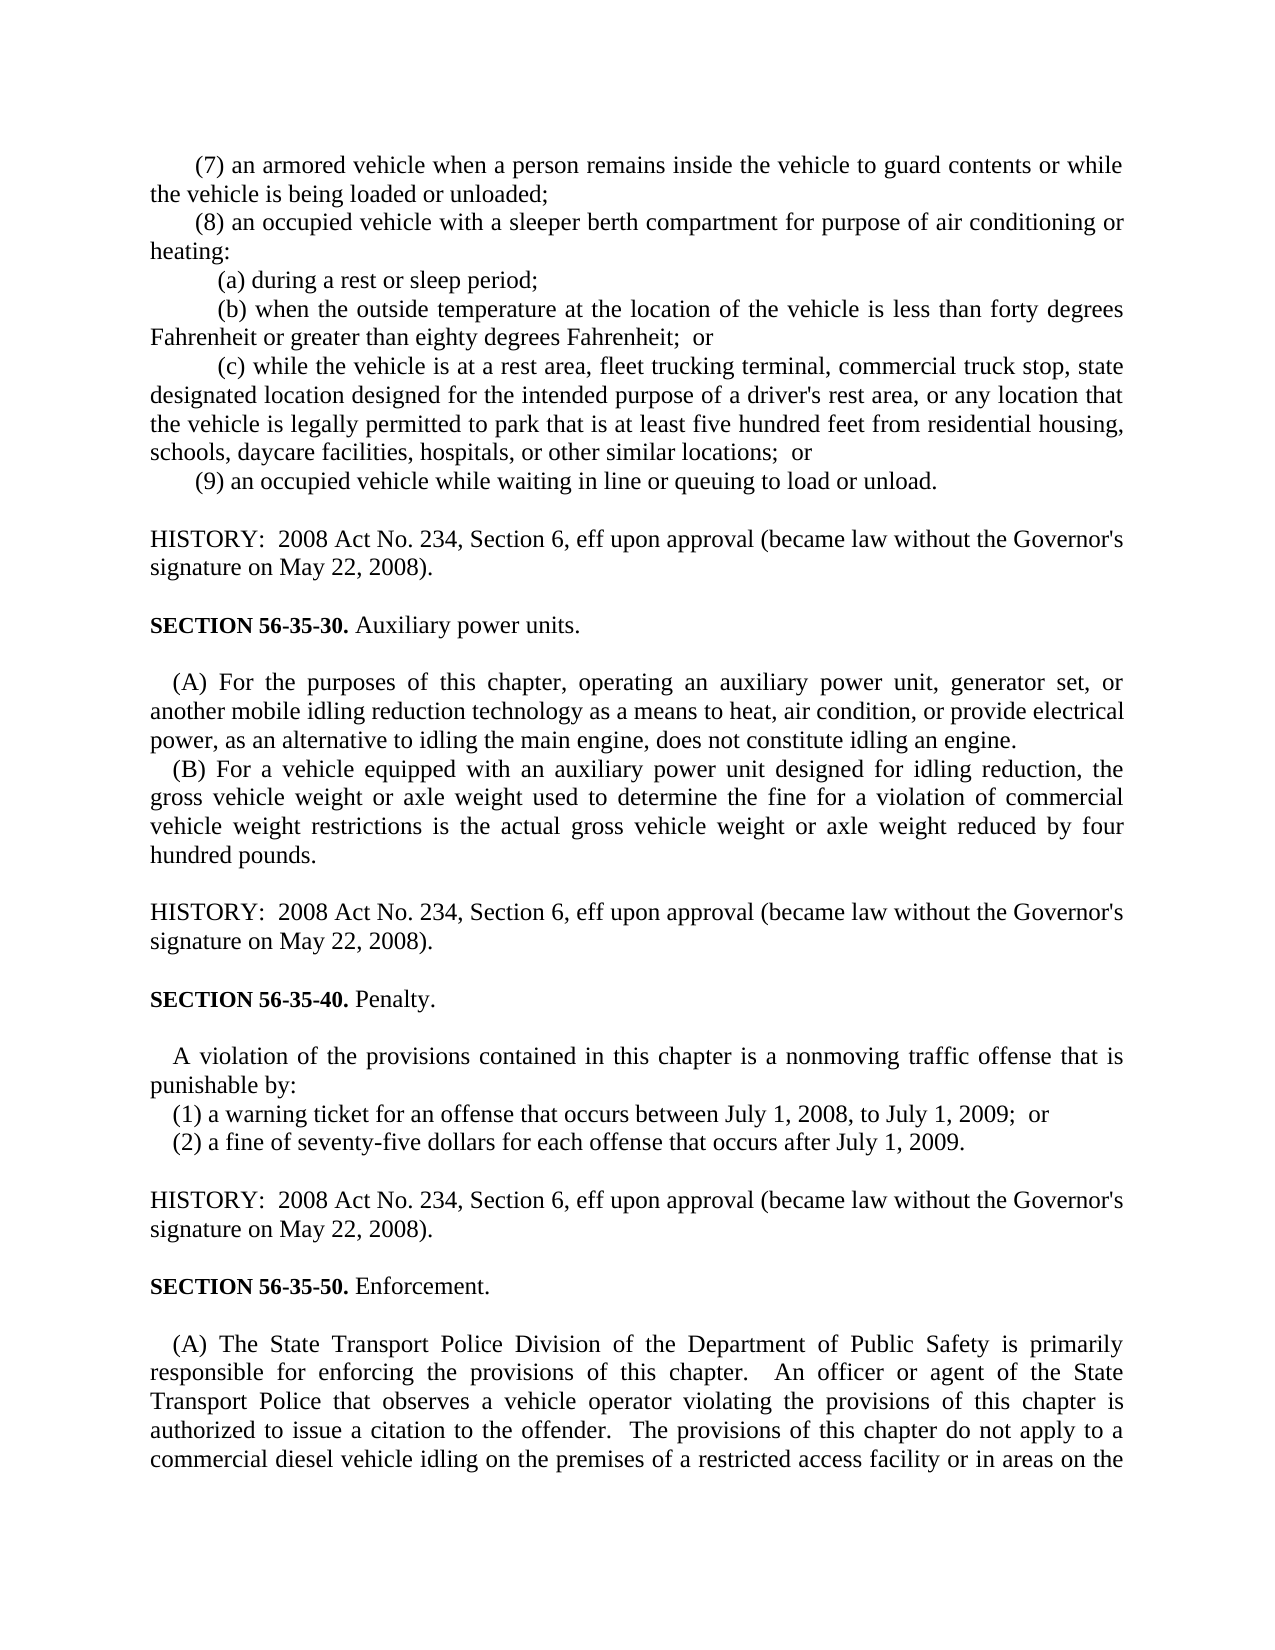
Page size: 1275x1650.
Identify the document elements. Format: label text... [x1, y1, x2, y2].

text (9) an occupied vehicle while waiting in line or queuing to load or unload. [150, 466, 1125, 495]
text SECTION 56-35-50. Enforcement. [150, 1271, 1125, 1300]
text SECTION 56-35-40. Penalty. [150, 984, 1125, 1012]
text (1) a warning ticket for an offense that occurs between July 1, 2008, to July 1, 2009; or [150, 1099, 1125, 1127]
text (2) a fine of seventy-five dollars for each offense that occurs after July 1, 2009. [150, 1127, 1125, 1156]
text HISTORY: 2008 Act No. 234, Section 6, eff upon approval (became law without the Governor's signature on May 22, 2008). [150, 524, 1125, 581]
text (B) For a vehicle equipped with an auxiliary power unit designed for idling reduction, the gross vehicle weight or axle weight used to determine the fine for a violation of commercial vehicle weight restrictions is the actual gross vehicle weight or axle weight reduced by four hundred pounds. [150, 754, 1125, 869]
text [150, 1329, 1125, 1472]
text HISTORY: 2008 Act No. 234, Section 6, eff upon approval (became law without the Governor's signature on May 22, 2008). [150, 1185, 1125, 1242]
text (8) an occupied vehicle with a sleeper berth compartment for purpose of air conditioning or heating: [150, 207, 1125, 265]
text A violation of the provisions contained in this chapter is a nonmoving traffic offense that is punishable by: [150, 1041, 1125, 1099]
text HISTORY: 2008 Act No. 234, Section 6, eff upon approval (became law without the Governor's signature on May 22, 2008). [150, 897, 1125, 955]
text SECTION 56-35-30. Auxiliary power units. [150, 610, 1125, 639]
text (b) when the outside temperature at the location of the vehicle is less than forty degrees Fahrenheit or greater than eighty degrees Fahrenheit; or [150, 294, 1125, 351]
text (7) an armored vehicle when a person remains inside the vehicle to guard contents or while the vehicle is being loaded or unloaded; [150, 150, 1125, 207]
text (A) For the purposes of this chapter, operating an auxiliary power unit, generator set, or another mobile idling reduction technology as a means to heat, air condition, or provide electrical power, as an alternative to idling the main engine, does not constitute idling an engine. [150, 667, 1125, 754]
text (c) while the vehicle is at a rest area, fleet trucking terminal, commercial truck stop, state designated location designed for the intended purpose of a driver's rest area, or any location that the vehicle is legally permitted to park that is at least five hundred feet from residential housing, schools, daycare facilities, hospitals, or other similar locations; or [150, 351, 1125, 466]
text (a) during a rest or sleep period; [150, 265, 1125, 294]
